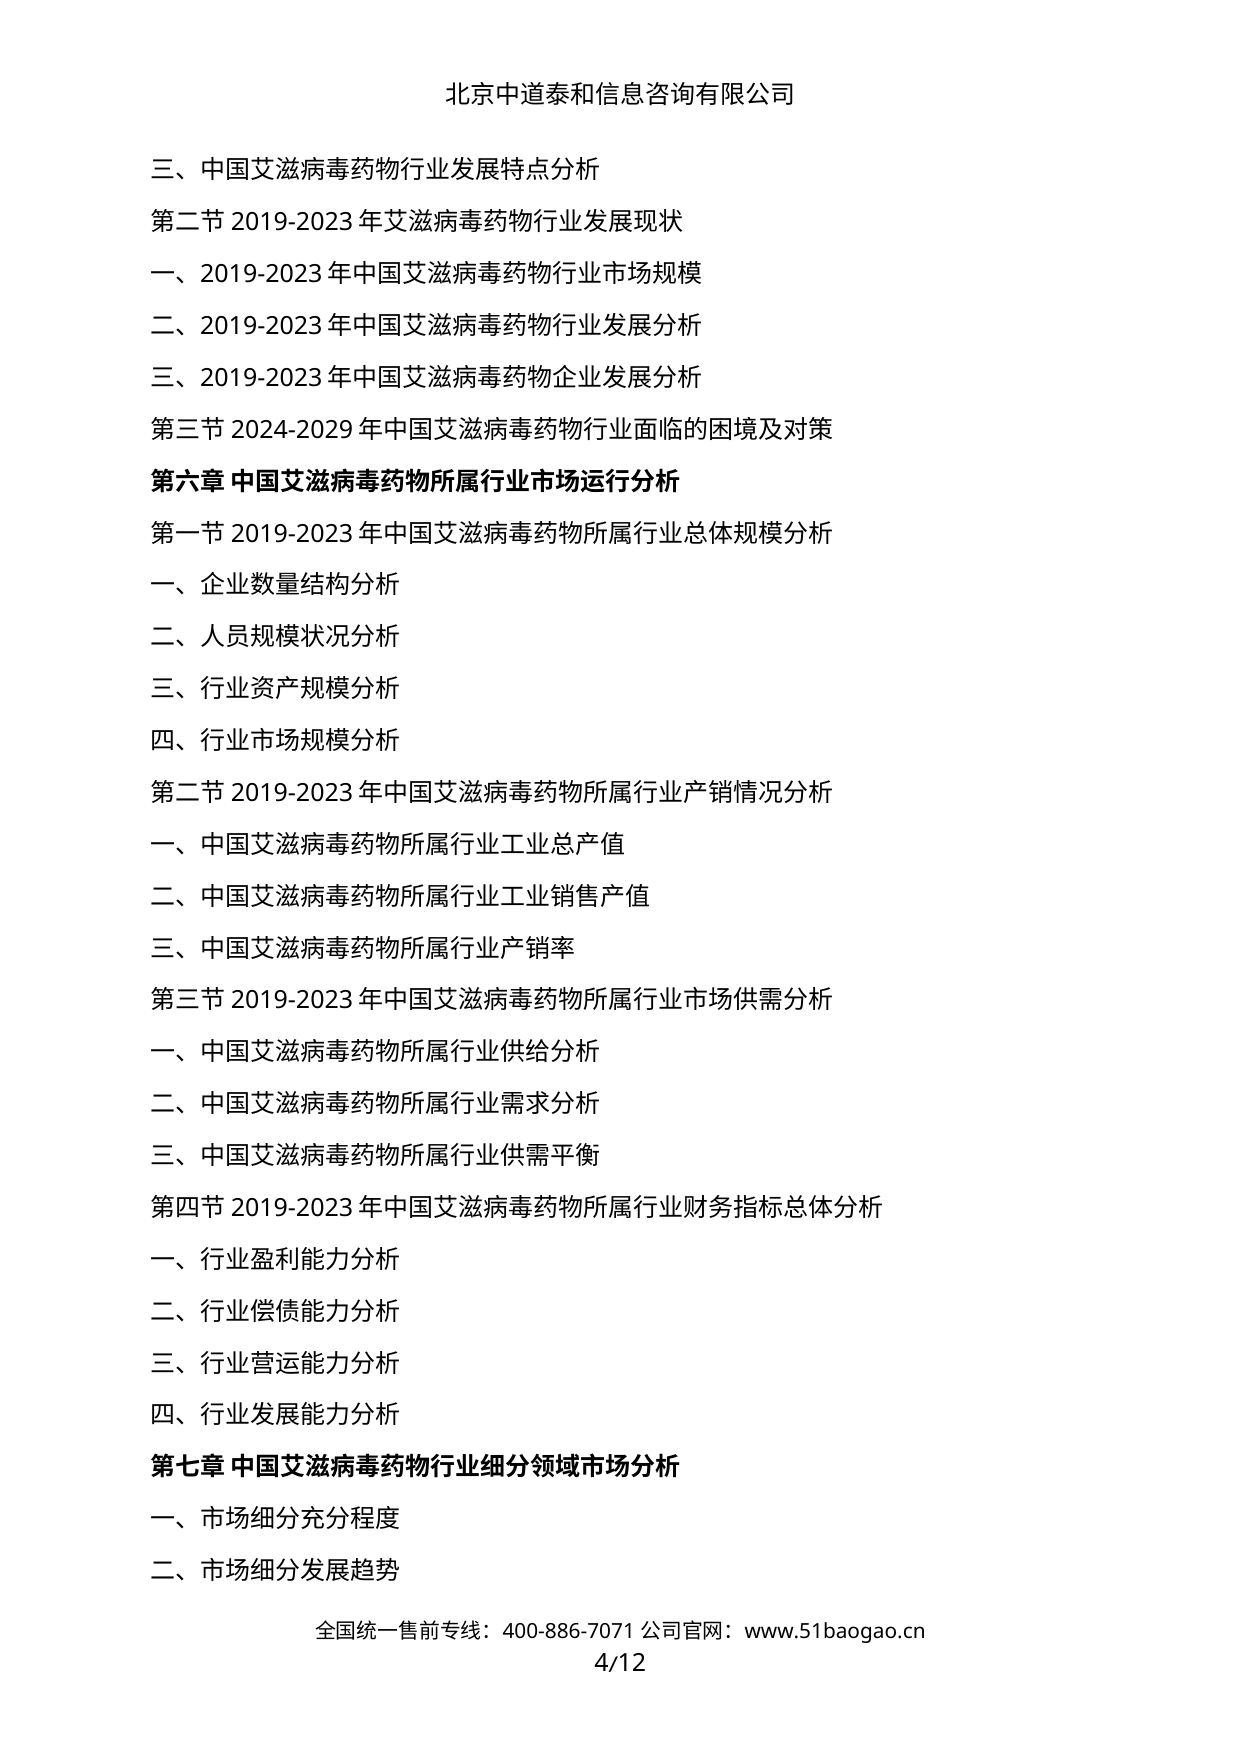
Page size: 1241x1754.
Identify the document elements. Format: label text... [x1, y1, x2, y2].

text 四、行业市场规模分析 [150, 721, 1090, 757]
text 一、中国艾滋病毒药物所属行业供给分析 [150, 1032, 1090, 1068]
text 第一节 2019-2023年中国艾滋病毒药物所属行业总体规模分析 [150, 513, 1090, 549]
text 一、2019-2023年中国艾滋病毒药物行业市场规模 [150, 254, 1090, 290]
text 二、中国艾滋病毒药物所属行业需求分析 [150, 1084, 1090, 1120]
text 三、行业营运能力分析 [150, 1343, 1090, 1379]
text 二、行业偿债能力分析 [150, 1291, 1090, 1327]
text 二、2019-2023年中国艾滋病毒药物行业发展分析 [150, 306, 1090, 342]
text 第二节 2019-2023年艾滋病毒药物行业发展现状 [150, 202, 1090, 238]
text 三、中国艾滋病毒药物所属行业供需平衡 [150, 1136, 1090, 1172]
text 二、中国艾滋病毒药物所属行业工业销售产值 [150, 876, 1090, 912]
text 二、市场细分发展趋势 [150, 1551, 1090, 1587]
text 二、人员规模状况分析 [150, 617, 1090, 653]
text 第六章 中国艾滋病毒药物所属行业市场运行分析 [150, 461, 1090, 497]
text 一、企业数量结构分析 [150, 565, 1090, 601]
text 三、2019-2023年中国艾滋病毒药物企业发展分析 [150, 357, 1090, 394]
text 第三节 2024-2029年中国艾滋病毒药物行业面临的困境及对策 [150, 409, 1090, 446]
text 三、行业资产规模分析 [150, 669, 1090, 705]
text 一、行业盈利能力分析 [150, 1239, 1090, 1276]
text 第二节 2019-2023年中国艾滋病毒药物所属行业产销情况分析 [150, 772, 1090, 809]
text 四、行业发展能力分析 [150, 1395, 1090, 1431]
text 一、市场细分充分程度 [150, 1499, 1090, 1535]
text 第四节 2019-2023年中国艾滋病毒药物所属行业财务指标总体分析 [150, 1187, 1090, 1224]
text 三、中国艾滋病毒药物所属行业产销率 [150, 928, 1090, 964]
text 第七章 中国艾滋病毒药物行业细分领域市场分析 [150, 1447, 1090, 1483]
text 第三节 2019-2023年中国艾滋病毒药物所属行业市场供需分析 [150, 980, 1090, 1016]
text 一、中国艾滋病毒药物所属行业工业总产值 [150, 824, 1090, 861]
text 三、中国艾滋病毒药物行业发展特点分析 [150, 150, 1090, 186]
